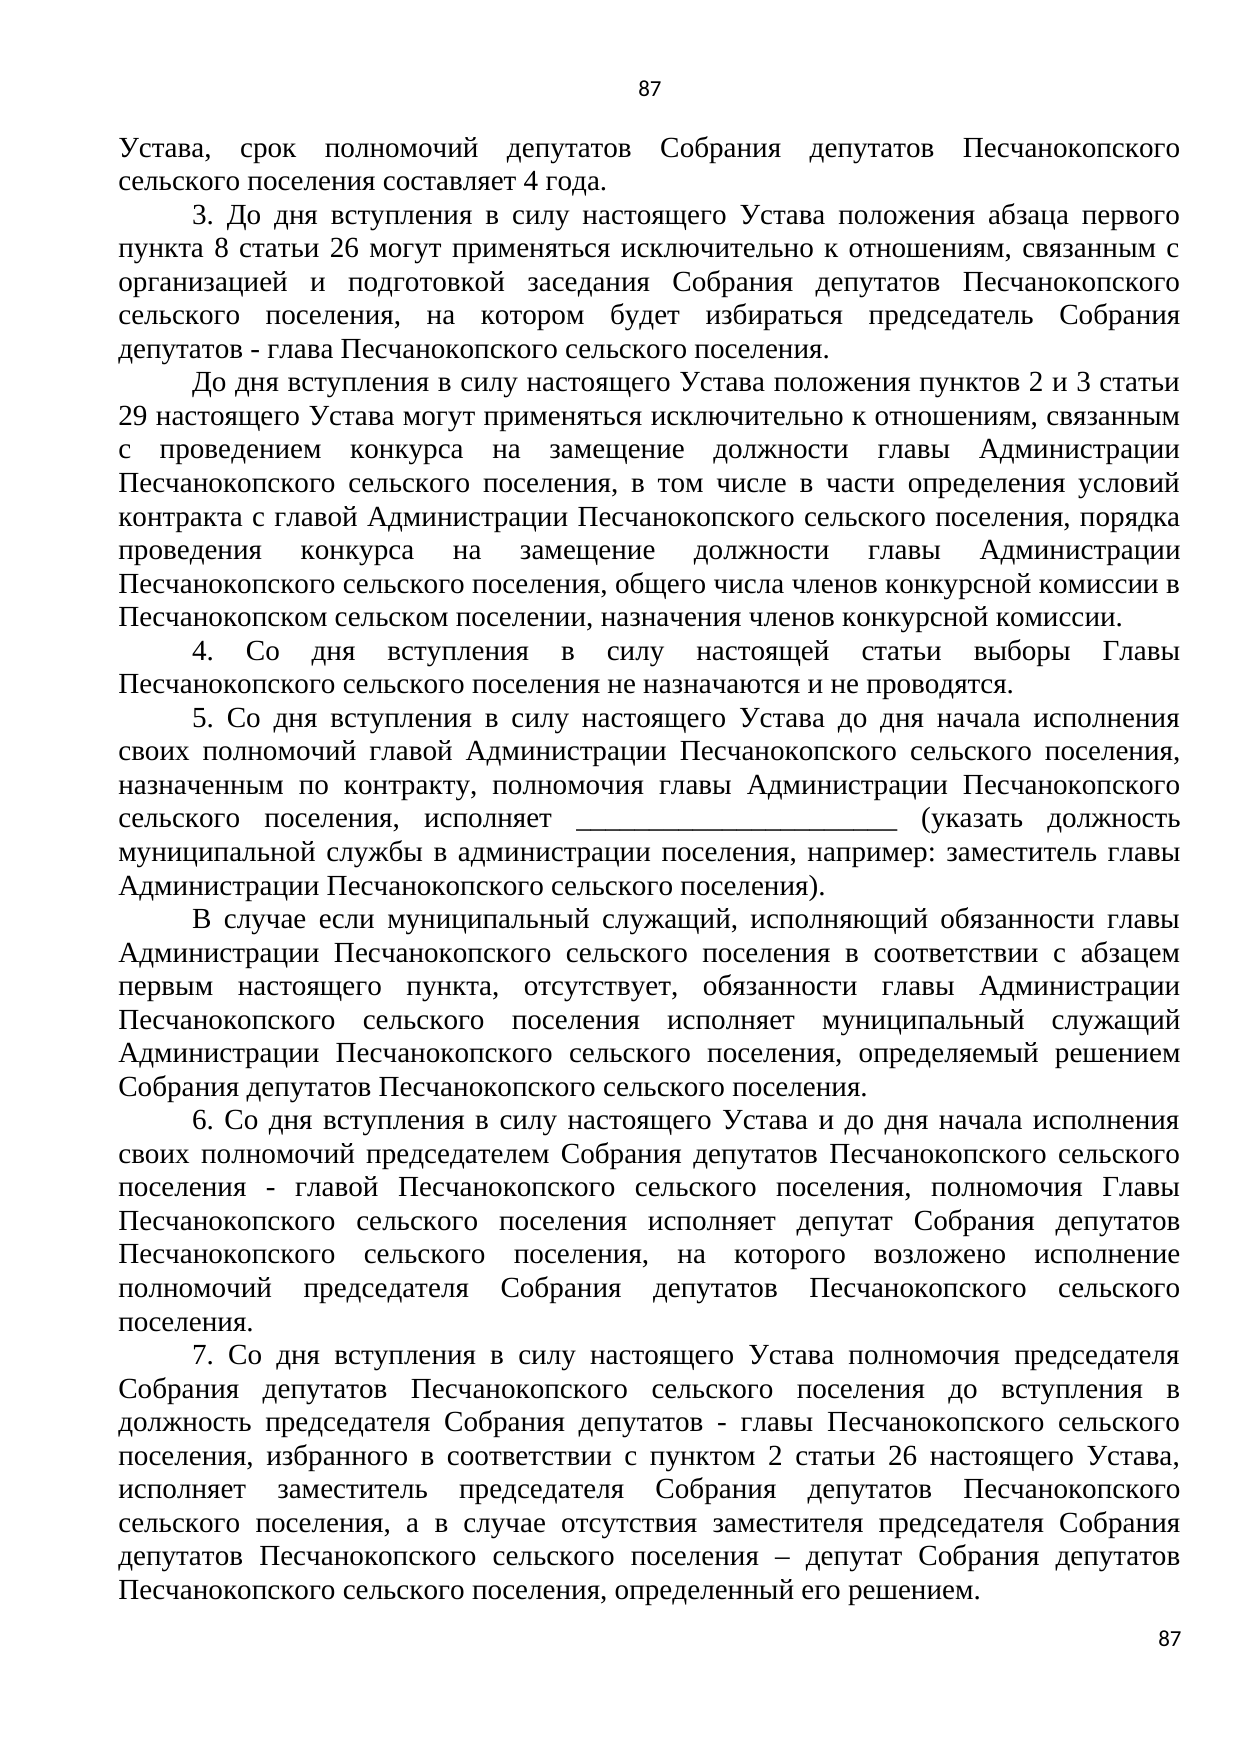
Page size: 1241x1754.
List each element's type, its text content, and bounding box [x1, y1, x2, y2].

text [118, 130, 1181, 197]
text 6. Со дня вступления в силу настоящего Устава и до дня начала исполнения своих полномочий председателем Собрания депутатов Песчанокопского сельского поселения - главой Песчанокопского сельского поселения, полномочия Главы Песчанокопского сельского поселения исполняет депутат Собрания депутатов Песчанокопского сельского поселения, на которого возложено исполнение полномочий председателя Собрания депутатов Песчанокопского сельского поселения. [118, 1102, 1181, 1337]
text В случае если муниципальный служащий, исполняющий обязанности главы Администрации Песчанокопского сельского поселения в соответствии с абзацем первым настоящего пункта, отсутствует, обязанности главы Администрации Песчанокопского сельского поселения исполняет муниципальный служащий Администрации Песчанокопского сельского поселения, определяемый решением Собрания депутатов Песчанокопского сельского поселения. [118, 901, 1181, 1102]
text 4. Со дня вступления в силу настоящей статьи выборы Главы Песчанокопского сельского поселения не назначаются и не проводятся. [118, 633, 1181, 700]
text 5. Со дня вступления в силу настоящего Устава до дня начала исполнения своих полномочий главой Администрации Песчанокопского сельского поселения, назначенным по контракту, полномочия главы Администрации Песчанокопского сельского поселения, исполняет ______________________ (указать должность муниципальной службы в администрации поселения, например: заместитель главы Администрации Песчанокопского сельского поселения). [118, 700, 1181, 901]
text 3. До дня вступления в силу настоящего Устава положения абзаца первого пункта 8 статьи 26 могут применяться исключительно к отношениям, связанным с организацией и подготовкой заседания Собрания депутатов Песчанокопского сельского поселения, на котором будет избираться председатель Собрания депутатов - глава Песчанокопского сельского поселения. [118, 197, 1181, 364]
text До дня вступления в силу настоящего Устава положения пунктов 2 и 3 статьи 29 настоящего Устава могут применяться исключительно к отношениям, связанным с проведением конкурса на замещение должности главы Администрации Песчанокопского сельского поселения, в том числе в части определения условий контракта с главой Администрации Песчанокопского сельского поселения, порядка проведения конкурса на замещение должности главы Администрации Песчанокопского сельского поселения, общего числа членов конкурсной комиссии в Песчанокопском сельском поселении, назначения членов конкурсной комиссии. [118, 364, 1181, 633]
text 7. Со дня вступления в силу настоящего Устава полномочия председателя Собрания депутатов Песчанокопского сельского поселения до вступления в должность председателя Собрания депутатов - главы Песчанокопского сельского поселения, избранного в соответствии с пунктом 2 статьи 26 настоящего Устава, исполняет заместитель председателя Собрания депутатов Песчанокопского сельского поселения, а в случае отсутствия заместителя председателя Собрания депутатов Песчанокопского сельского поселения – депутат Собрания депутатов Песчанокопского сельского поселения, определенный его решением. [118, 1337, 1181, 1606]
